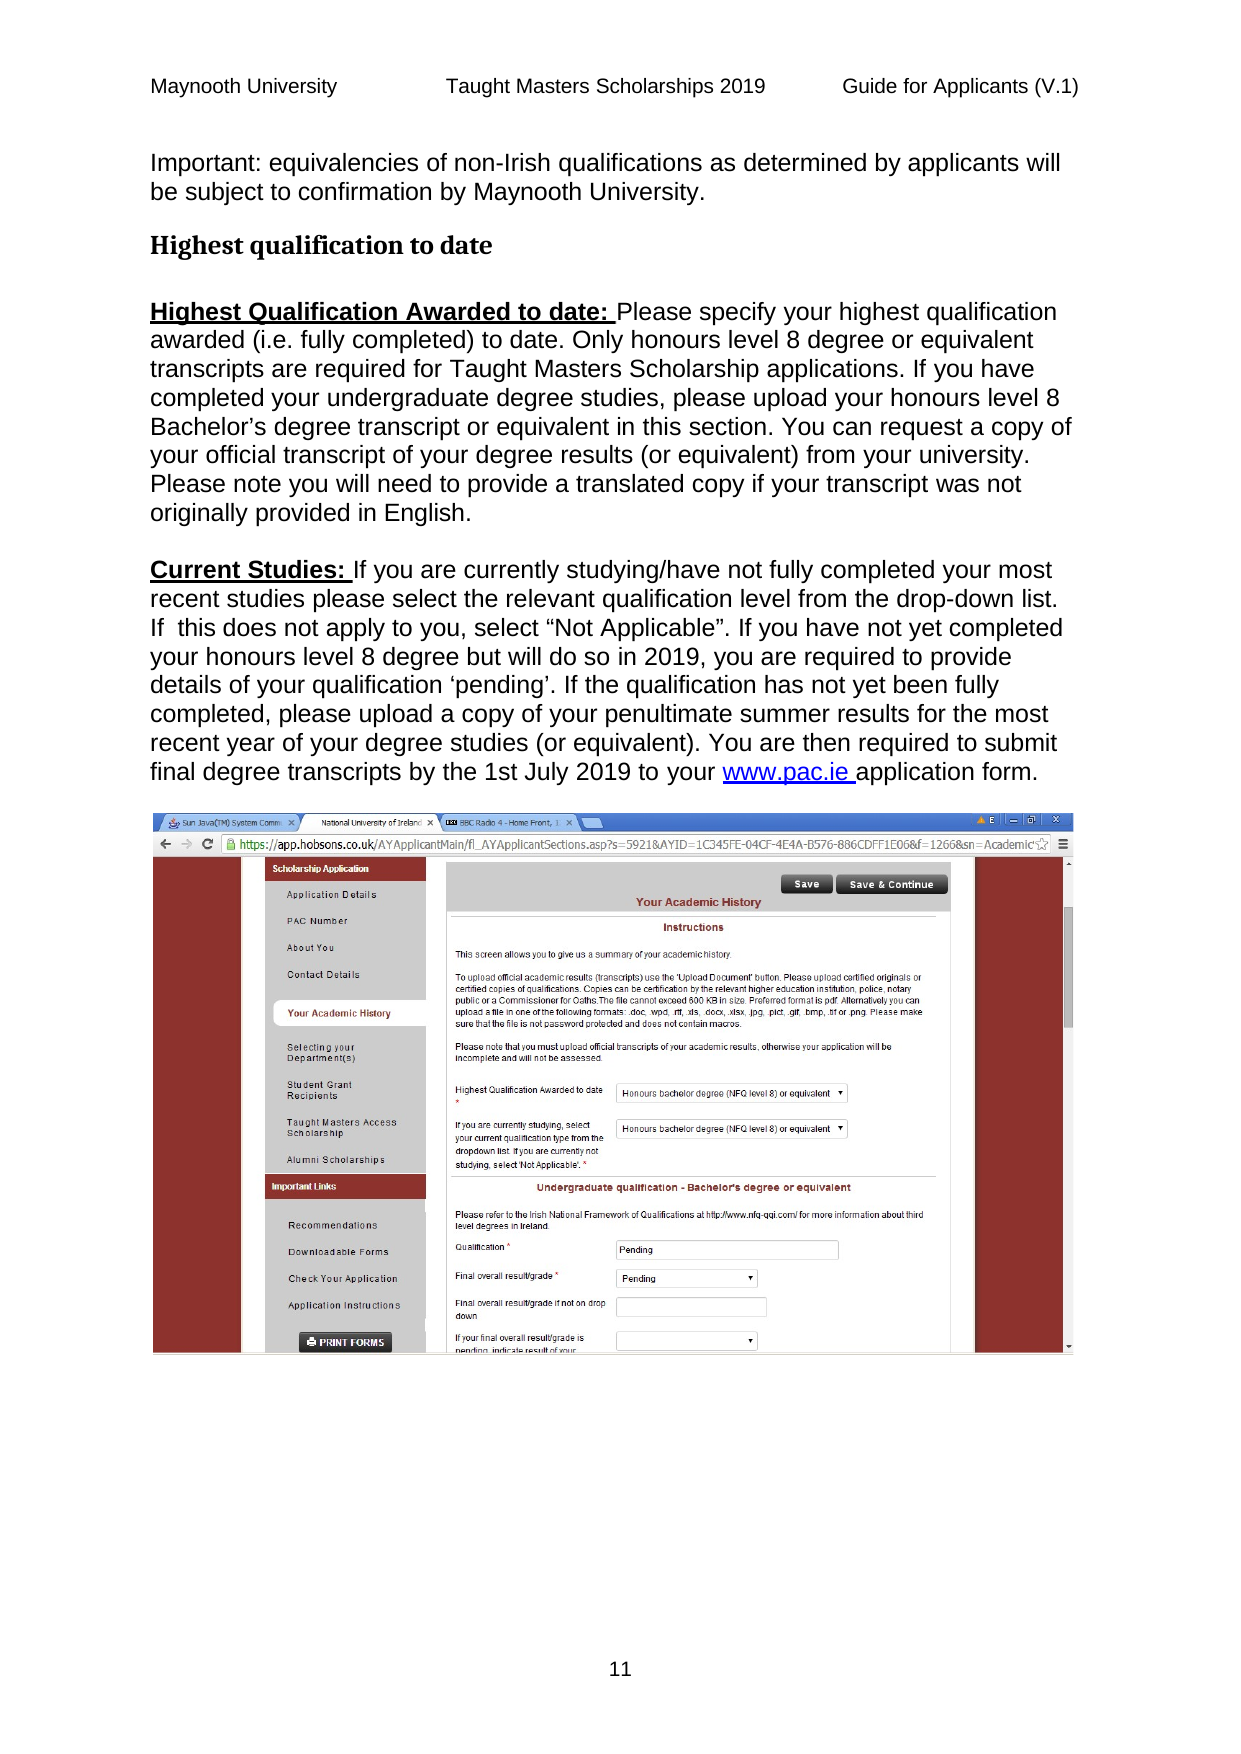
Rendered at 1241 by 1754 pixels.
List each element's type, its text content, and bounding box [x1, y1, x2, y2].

picture [153, 813, 1074, 1355]
text Highest qualification to date [150, 230, 1105, 261]
text Highest Qualification Awarded to date: Please specify your highest qualification awarded (i.e. fully completed) to date. Only honours level 8 degree or equivalent transcripts are required for Taught Masters Scholarship applications. If you have completed your undergraduate degree studies, please upload your honours level 8 Bachelor’s degree transcript or equivalent in this section. You can request a copy of your official transcript of your degree results (or equivalent) from your university. [150, 297, 1084, 469]
text Current Studies: If you are currently studying/have not fully completed your most recent studies please select the relevant qualification level from the drop-down list. If this does not apply to you, select “Not Applicable”. If you have not yet completed your honours level 8 degree but will do so in 2019, you are required to provide details of your qualification ‘pending’. If the qualification has not yet been fully completed, please upload a copy of your penultimate summer results for the most recent year of your degree studies (or equivalent). You are then required to submit final degree transcripts by the 1st July 2019 to your www.pac.ie application form. [150, 555, 1078, 785]
text Important: equivalencies of non-Irish qualifications as determined by applicants will be subject to confirmation by Maynooth University. [150, 148, 1078, 206]
text Please note you will need to provide a translated copy if your transcript was not originally provided in English. [150, 469, 1084, 527]
